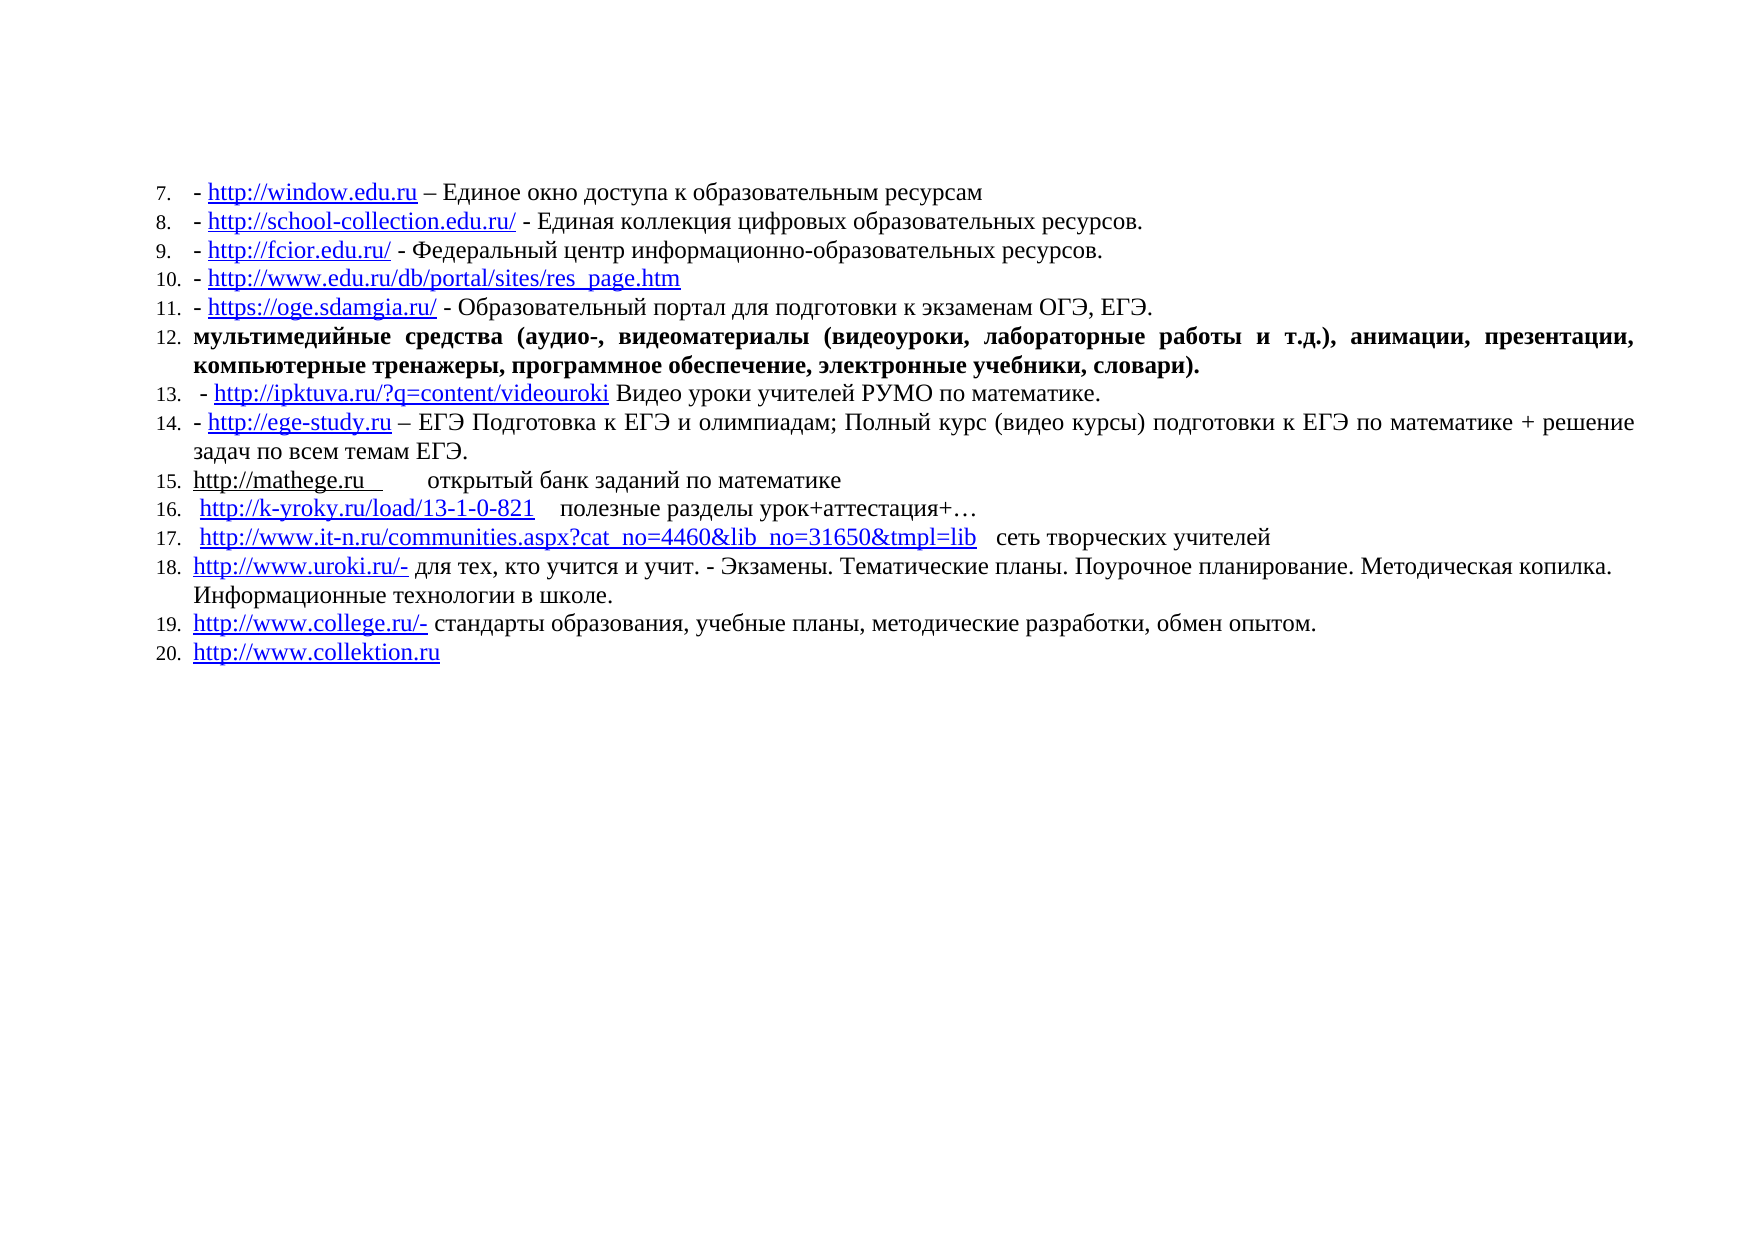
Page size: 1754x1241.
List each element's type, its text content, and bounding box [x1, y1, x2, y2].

list - http://www.edu.ru/db/portal/sites/res_page.htm [156, 263, 1636, 292]
list http://mathege.ru открытый банк заданий по математике [156, 465, 1636, 493]
list - http://school-collection.edu.ru/ - Единая коллекция цифровых образовательных ресурсов. [156, 206, 1636, 235]
list http://k-yroky.ru/load/13-1-0-821 полезные разделы урок+аттестация+… [156, 493, 1636, 522]
list - https://oge.sdamgia.ru/ - Образовательный портал для подготовки к экзаменам ОГЭ, ЕГЭ. [156, 292, 1636, 321]
list - http://ipktuva.ru/?q=content/videouroki Видео уроки учителей РУМО по математике. [156, 378, 1636, 407]
list http://www.it-n.ru/communities.aspx?cat_no=4460&lib_no=31650&tmpl=lib сеть творческих учителей [156, 522, 1636, 551]
list http://www.uroki.ru/- для тех, кто учится и учит. - Экзамены. Тематические планы. Поурочное планирование. Методическая копилка. Информационные технологии в школе. [156, 551, 1636, 608]
list - http://fcior.edu.ru/ - Федеральный центр информационно-образовательных ресурсов. [156, 235, 1636, 263]
list http://www.college.ru/- стандарты образования, учебные планы, методические разработки, обмен опытом. [156, 608, 1636, 637]
list мультимедийные средства (аудио-, видеоматериалы (видеоуроки, лабораторные работы и т.д.), анимации, презентации, компьютерные тренажеры, программное обеспечение, электронные учебники, словари). [156, 321, 1636, 378]
list - http://window.edu.ru – Единое окно доступа к образовательным ресурсам [156, 177, 1636, 206]
list - http://ege-study.ru – ЕГЭ Подготовка к ЕГЭ и олимпиадам; Полный курс (видео курсы) подготовки к ЕГЭ по математике + решение задач по всем темам ЕГЭ. [156, 407, 1636, 465]
list http://www.collektion.ru [156, 637, 1636, 666]
